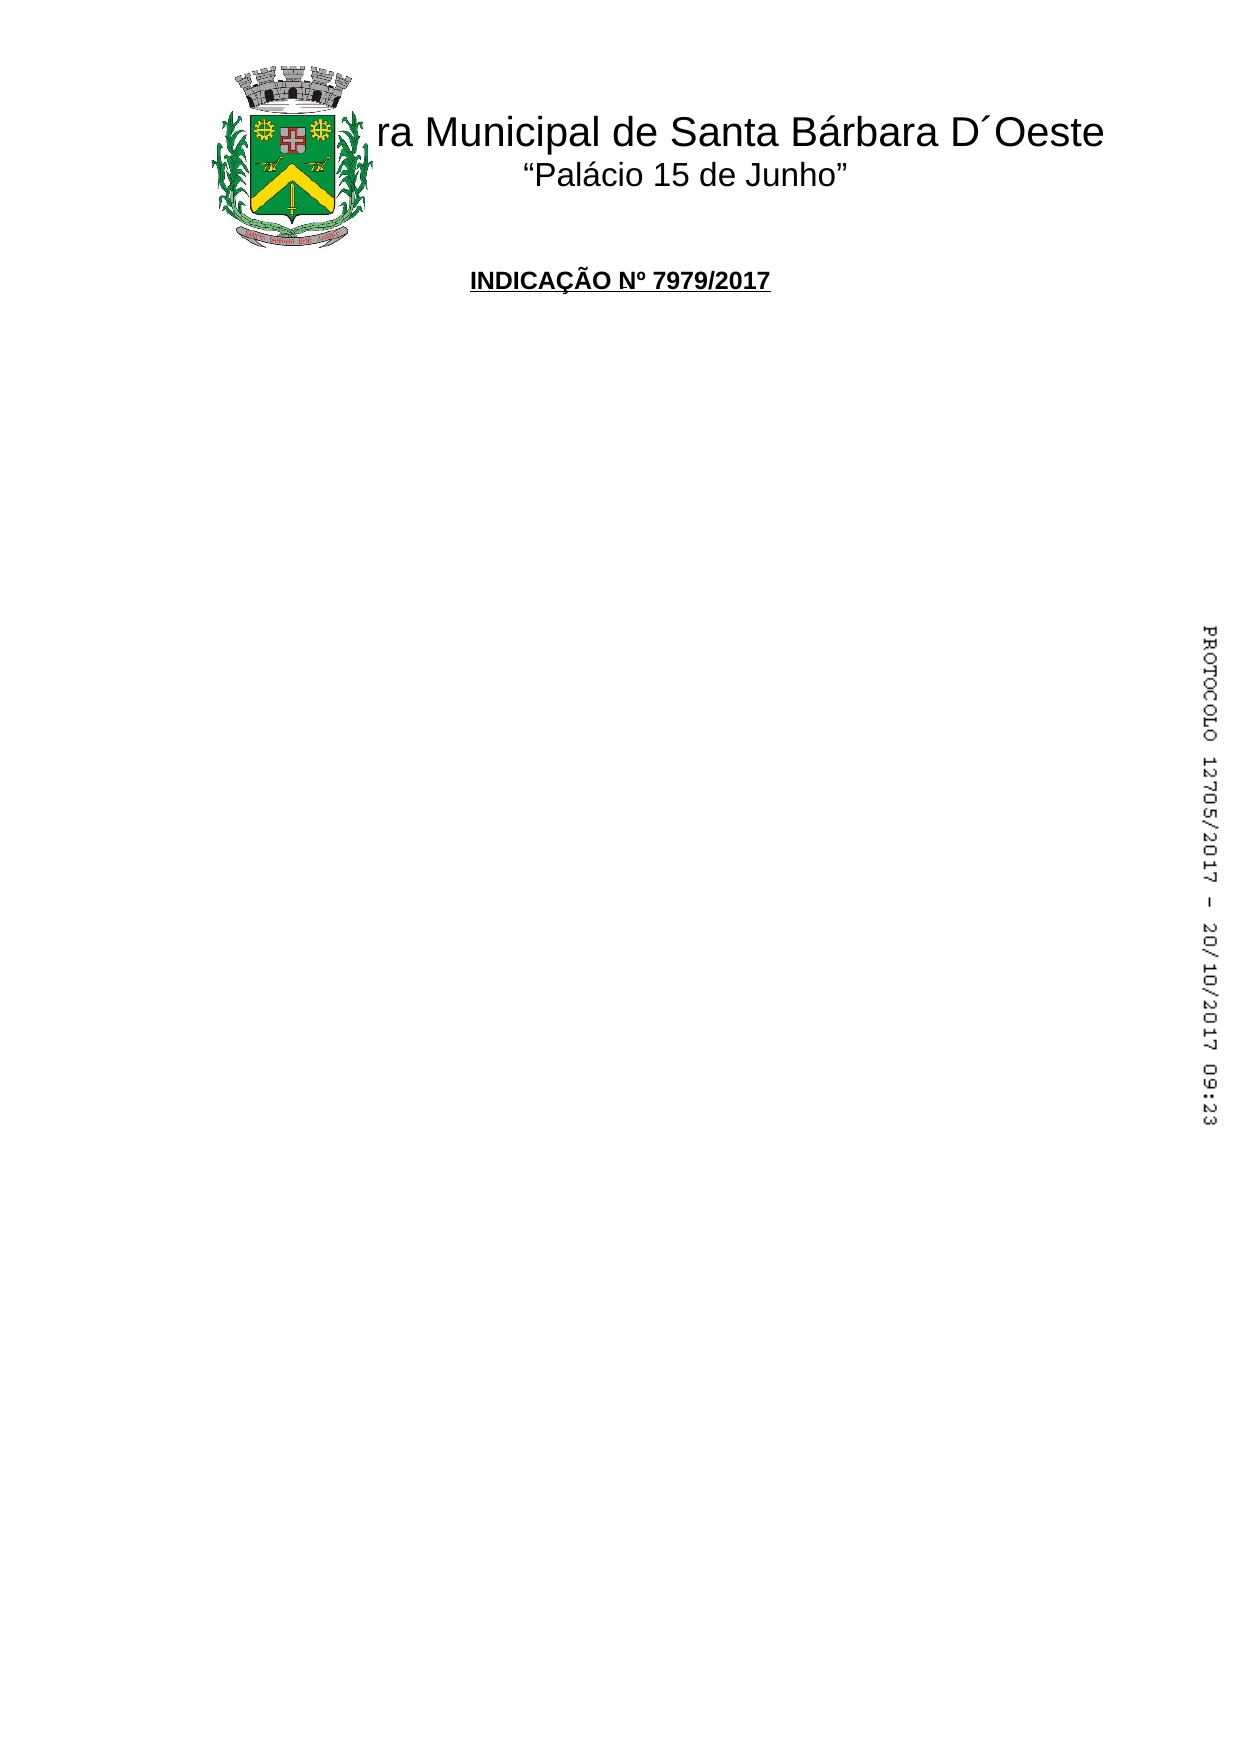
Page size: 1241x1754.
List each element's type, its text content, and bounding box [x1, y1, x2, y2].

picture [211, 66, 380, 255]
title INDICAÇÃO Nº 7979/2017 [177, 266, 1063, 294]
picture [1177, 623, 1241, 1131]
